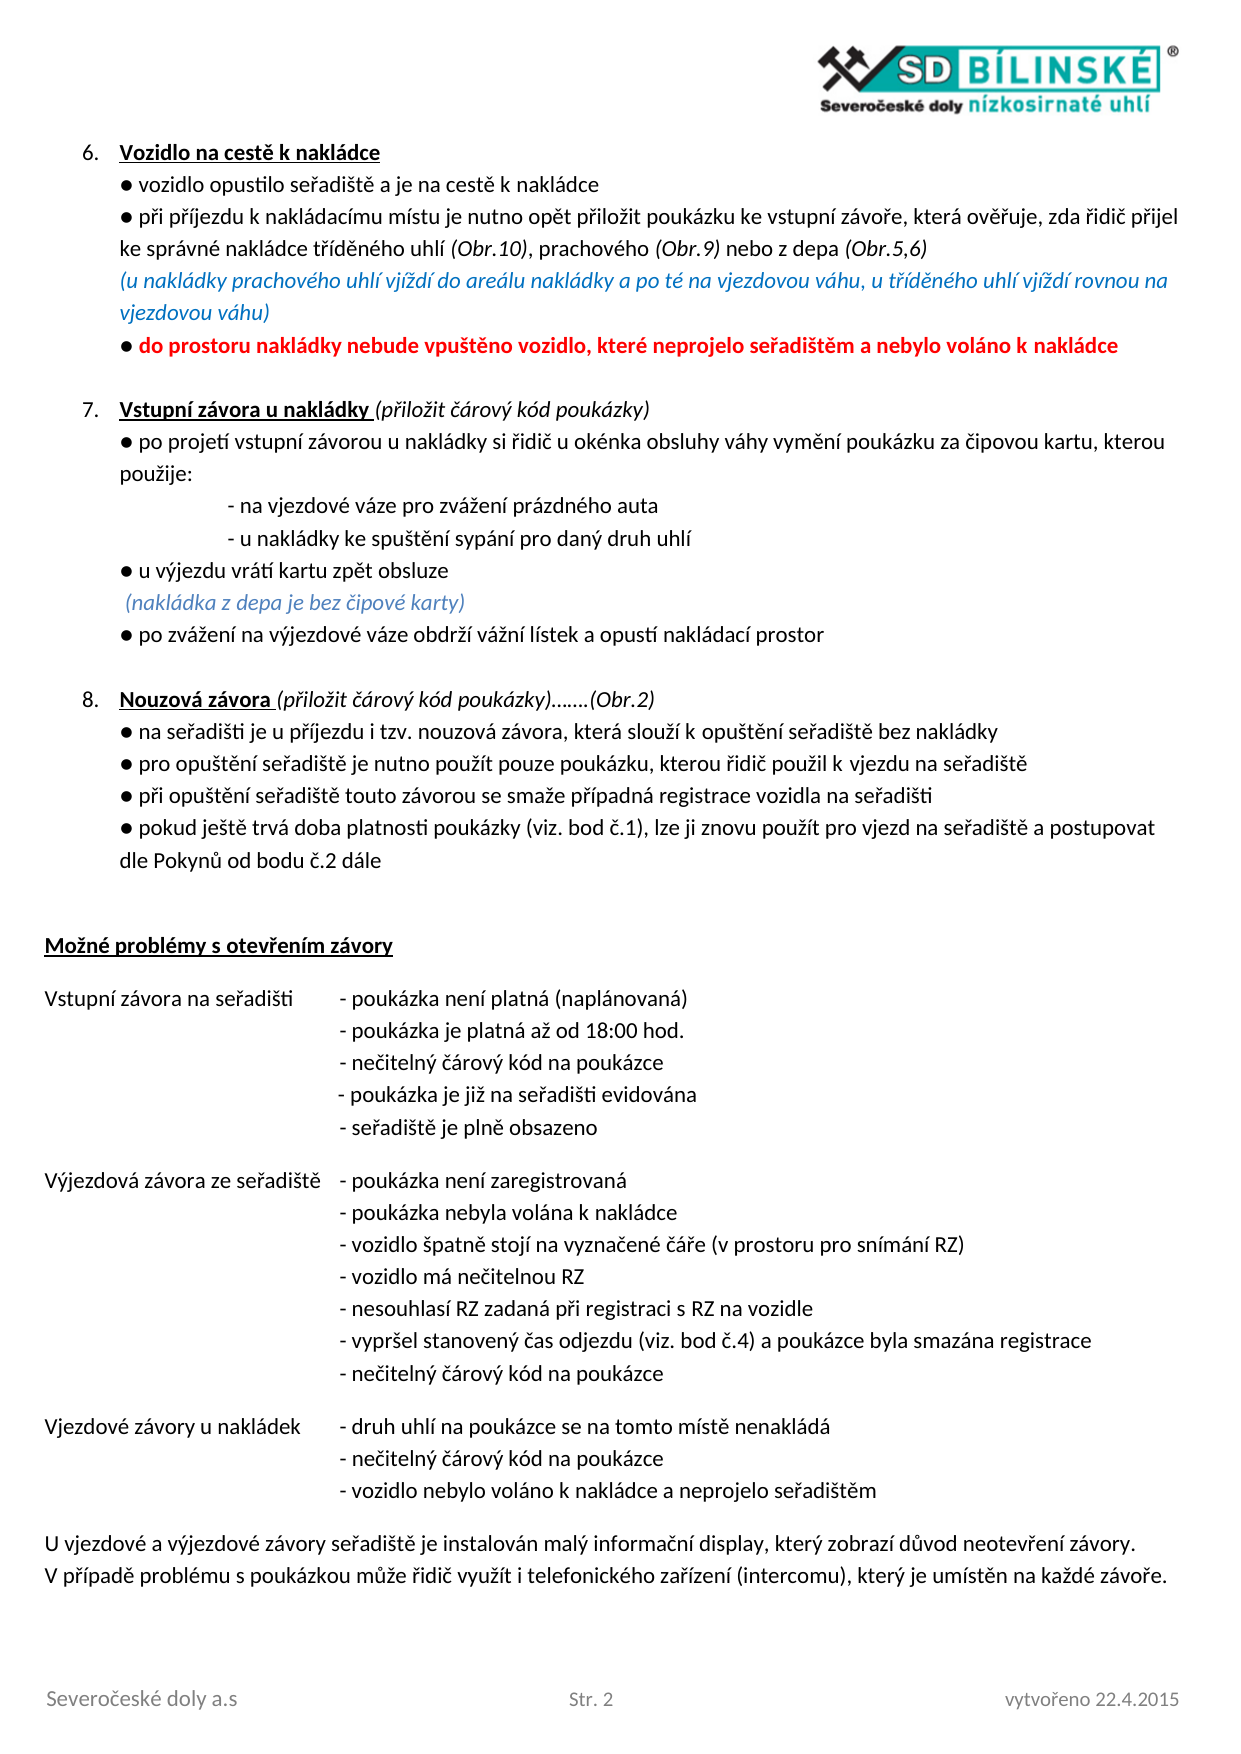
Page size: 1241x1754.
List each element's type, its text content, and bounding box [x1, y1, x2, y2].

list Nouzová závora (přiložit čárový kód poukázky)…….(Obr.2) ● na seřadišti je u příjezdu i tzv. nouzová závora, která slouží k opuštění seřadiště bez nakládky ● pro opuštění seřadiště je nutno použít pouze poukázku, kterou řidič použil k vjezdu na seřadiště ● při opuštění seřadiště touto závorou se smaže případná registrace vozidla na seřadišti ● pokud ještě trvá doba platnosti poukázky (viz. bod č.1), lze ji znovu použít pro vjezd na seřadiště a postupovat dle Pokynů od bodu č.2 dále [82, 685, 1181, 874]
text U vjezdové a výjezdové závory seřadiště je instalován malý informační display, který zobrazí důvod neotevření závory. V případě problému s poukázkou může řidič využít i telefonického zařízení (intercomu), který je umístěn na každé závoře. [44, 1529, 1181, 1589]
list Vstupní závora u nakládky (přiložit čárový kód poukázky) ● po projetí vstupní závorou u nakládky si řidič u okénka obsluhy váhy vymění poukázku za čipovou kartu, kterou použije: - na vjezdové váze pro zvážení prázdného auta - u nakládky ke spuštění sypání pro daný druh uhlí ● u výjezdu vrátí kartu zpět obsluze (nakládka z depa je bez čipové karty) ● po zvážení na výjezdové váze obdrží vážní lístek a opustí nakládací prostor [82, 395, 1181, 648]
text Vjezdové závory u nakládek - druh uhlí na poukázce se na tomto místě nenakládá - nečitelný čárový kód na poukázce - vozidlo nebylo voláno k nakládce a neprojelo seřadištěm [44, 1412, 1181, 1504]
picture [812, 40, 1182, 120]
text Možné problémy s otevřením závory [44, 931, 1181, 959]
text Vstupní závora na seřadišti - poukázka není platná (naplánovaná) - poukázka je platná až od 18:00 hod. - nečitelný čárový kód na poukázce - poukázka je již na seřadišti evidována - seřadiště je plně obsazeno [44, 984, 1181, 1141]
text Výjezdová závora ze seřadiště - poukázka není zaregistrovaná - poukázka nebyla volána k nakládce - vozidlo špatně stojí na vyznačené čáře (v prostoru pro snímání RZ) - vozidlo má nečitelnou RZ - nesouhlasí RZ zadaná při registraci s RZ na vozidle - vypršel stanovený čas odjezdu (viz. bod č.4) a poukázce byla smazána registrace - nečitelný čárový kód na poukázce [44, 1166, 1181, 1387]
list Vozidlo na cestě k nakládce ● vozidlo opustilo seřadiště a je na cestě k nakládce ● při příjezdu k nakládacímu místu je nutno opět přiložit poukázku ke vstupní závoře, která ověřuje, zda řidič přijel ke správné nakládce tříděného uhlí (Obr.10), prachového (Obr.9) nebo z depa (Obr.5,6) (u nakládky prachového uhlí vjíždí do areálu nakládky a po té na vjezdovou váhu, u tříděného uhlí vjíždí rovnou na vjezdovou váhu) ● do prostoru nakládky nebude vpuštěno vozidlo, které neprojelo seřadištěm a nebylo voláno k nakládce [82, 138, 1181, 391]
